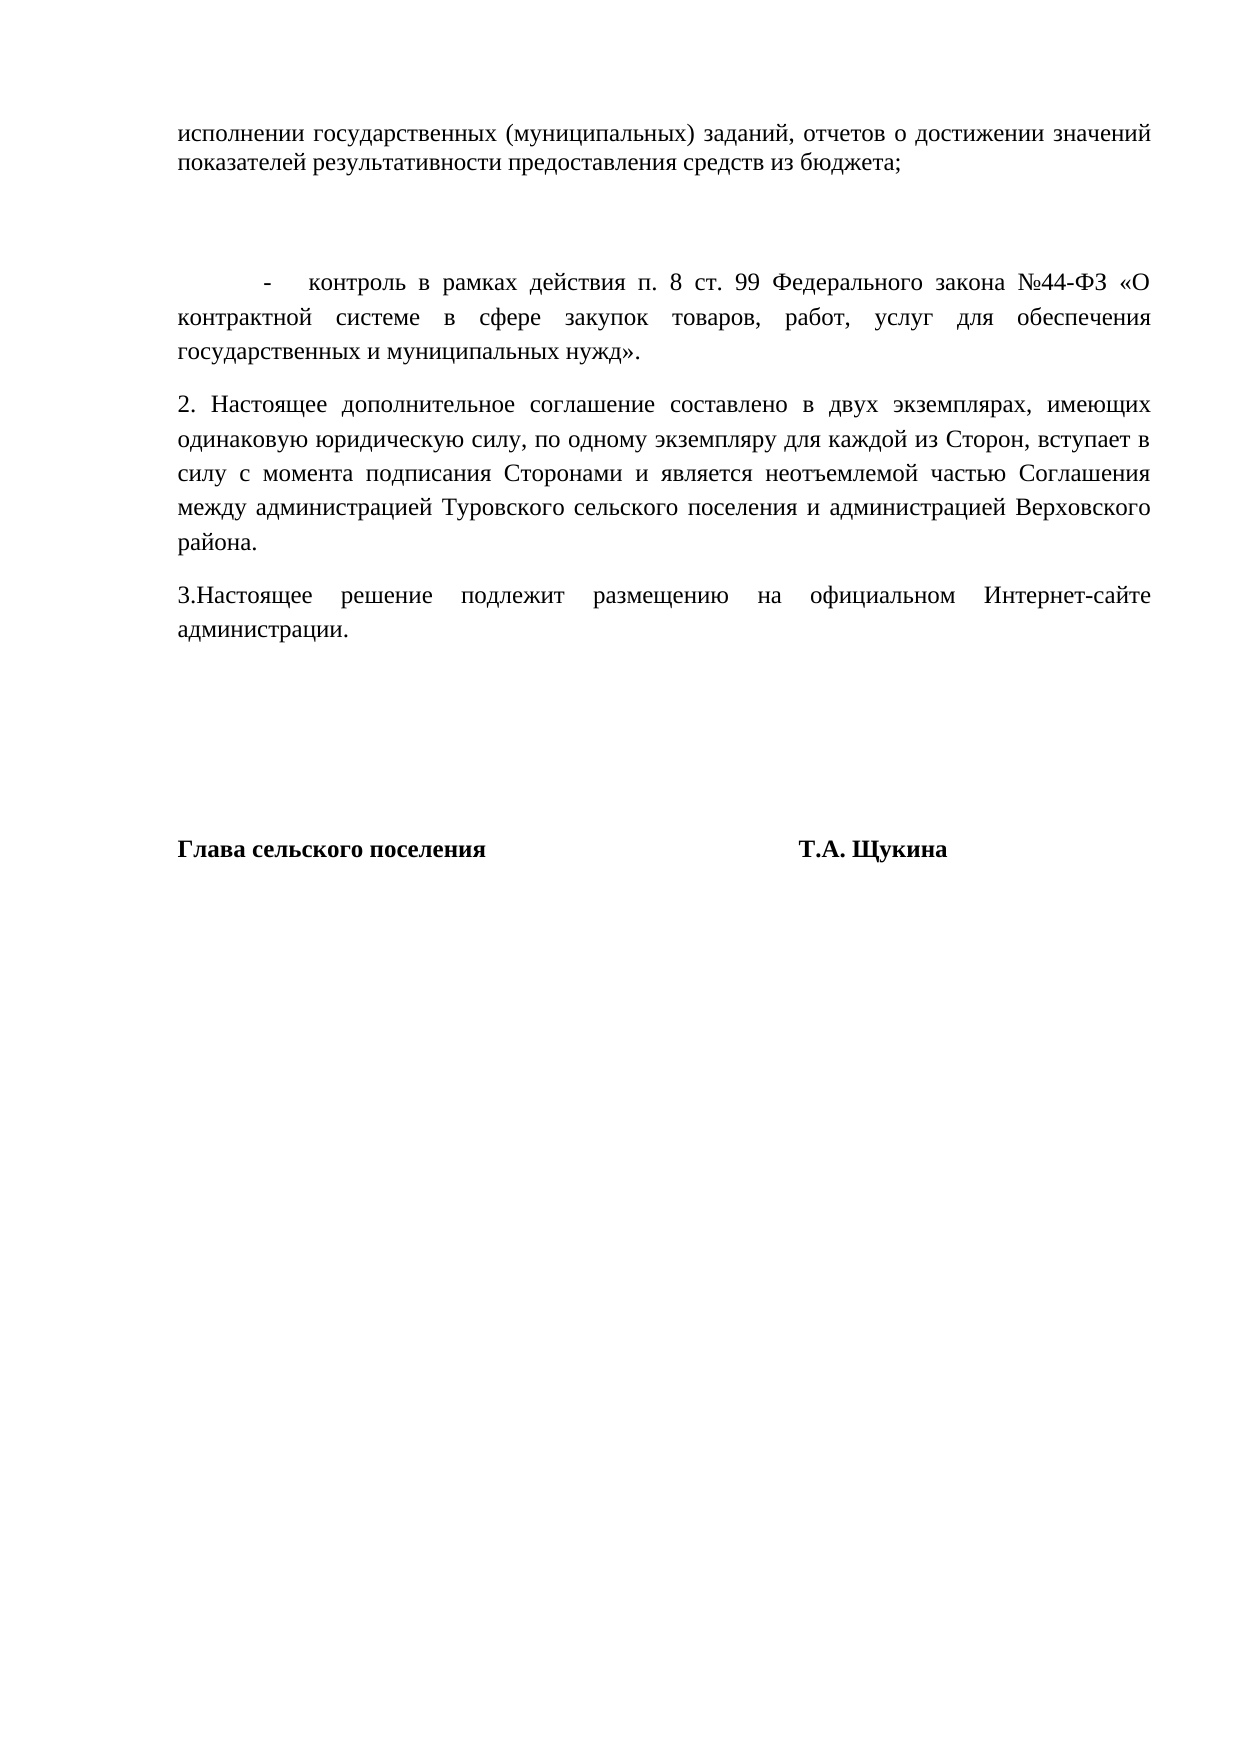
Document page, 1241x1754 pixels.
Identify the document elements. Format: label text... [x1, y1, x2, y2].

text 3.Настоящее решение подлежит размещению на официальном Интернет-сайте администрации. [177, 574, 1152, 643]
text 2. Настоящее дополнительное соглашение составлено в двух экземплярах, имеющих одинаковую юридическую силу, по одному экземпляру для каждой из Сторон, вступает в силу с момента подписания Сторонами и является неотъемлемой частью Соглашения между администрацией Туровского сельского поселения и администрацией Верховского района. [177, 384, 1152, 556]
text - контроль в рамках действия п. 8 ст. 99 Федерального закона №44-ФЗ «О контрактной системе в сфере закупок товаров, работ, услуг для обеспечения государственных и муниципальных нужд». [177, 262, 1152, 365]
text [177, 118, 1152, 176]
text Глава сельского поселения Т.А. Щукина [177, 834, 1152, 863]
